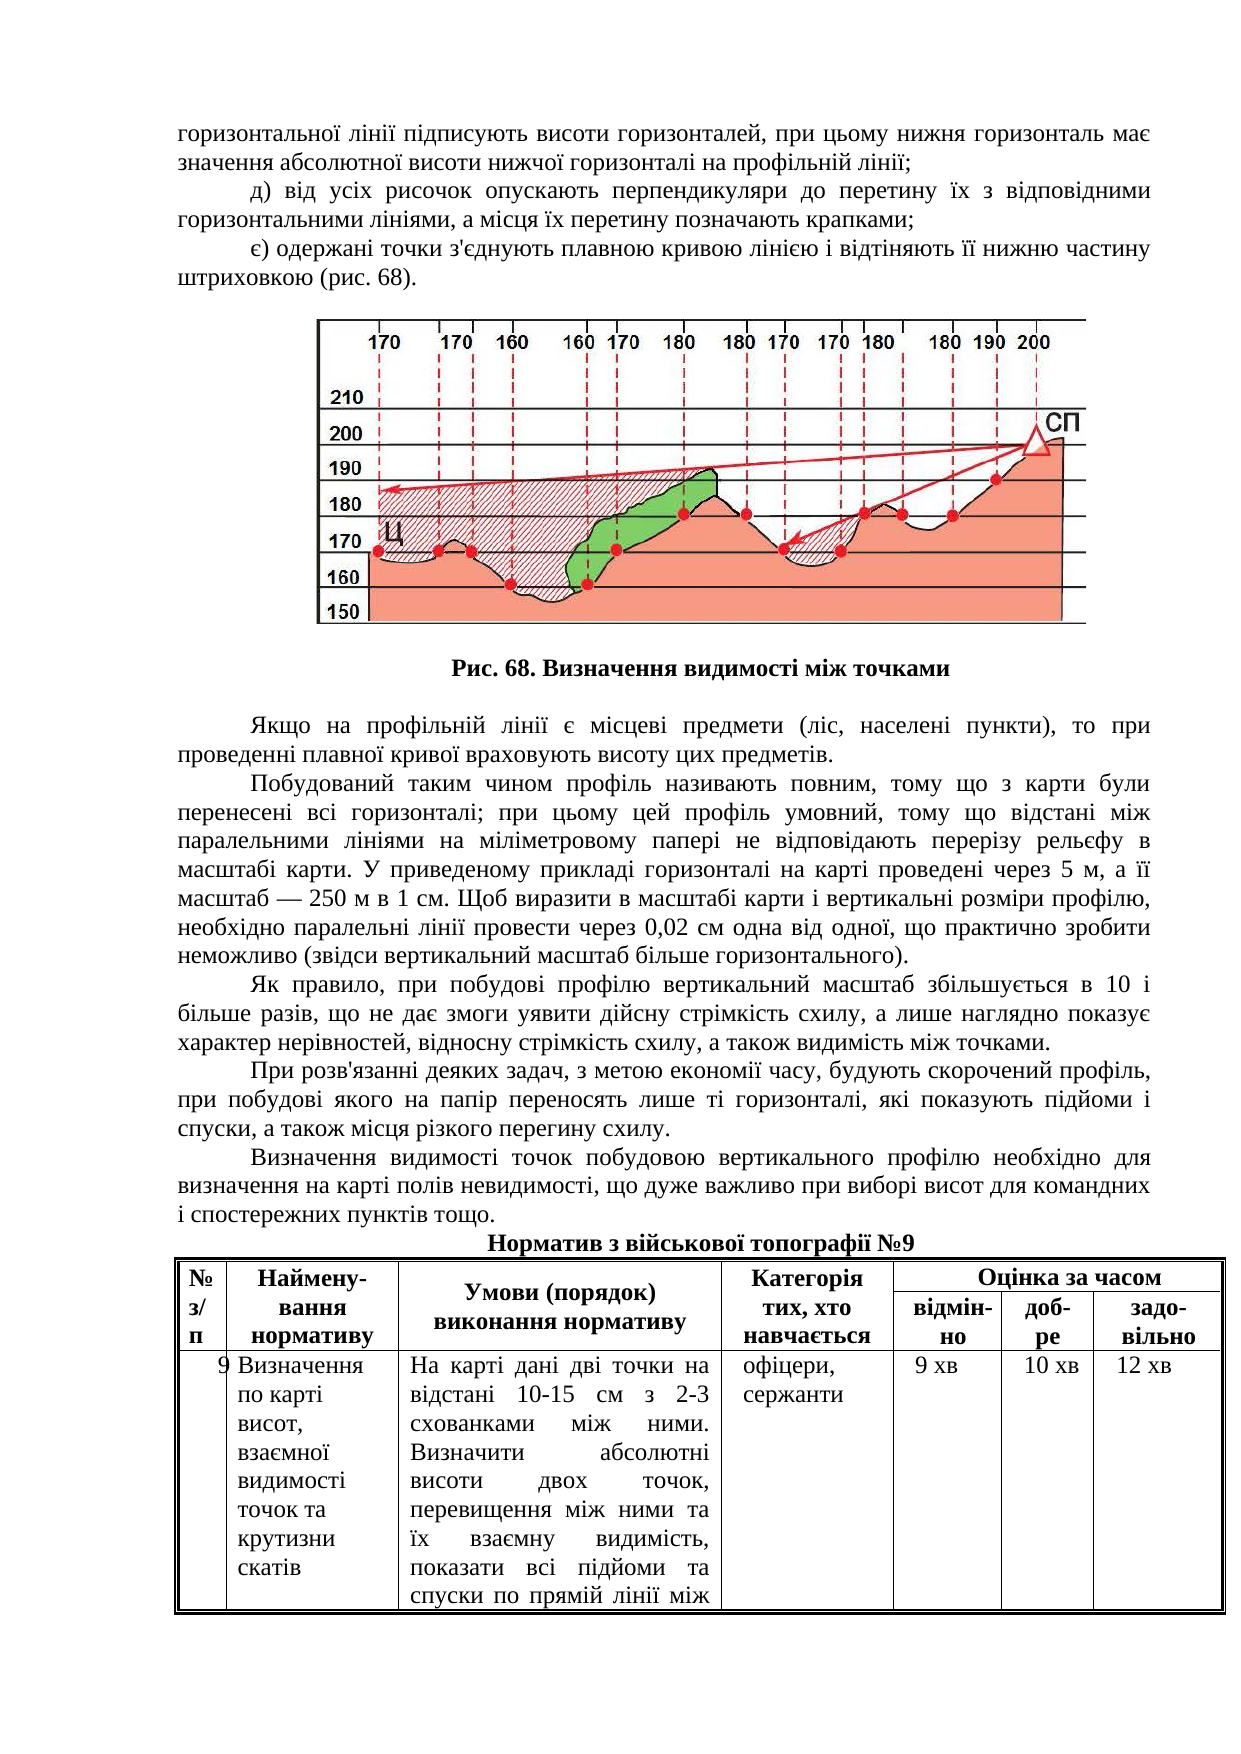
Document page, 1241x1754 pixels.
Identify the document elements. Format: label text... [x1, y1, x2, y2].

table_header Наймену-вання нормативу [227, 1262, 398, 1349]
table_cell доб-ре [1002, 1292, 1093, 1349]
text Визначення видимості точок побудовою вертикального профілю необхідно для визначення на карті полів невидимості, що дуже важливо при виборі висот для командних і спостережних пунктів тощо. [177, 1142, 1152, 1228]
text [177, 118, 1152, 176]
text д) від усіх рисочок опускають перпендикуляри до перетину їх з відповідними горизонтальними лініями, а місця їх перетину позначають крапками; [177, 176, 1152, 233]
table_cell 9 хв [894, 1351, 1001, 1609]
table_header №з/п [180, 1262, 226, 1349]
table_cell задо-вільно [1094, 1291, 1221, 1349]
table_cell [399, 1351, 721, 1609]
text Як правило, при побудові профілю вертикальний масштаб збільшується в 10 і більше разів, що не дає змоги уявити дійсну стрімкість схилу, а лише наглядно показує характер нерівностей, відносну стрімкість схилу, а також видимість між точками. [177, 969, 1152, 1055]
text Рис. 68. Визначення видимості між точками [177, 653, 1152, 682]
text є) одержані точки з'єднують плавною кривою лінією і відтіняють її нижню частину штриховкою (рис. 68). [177, 233, 1152, 291]
table_cell 12 хв [1094, 1350, 1221, 1609]
text Якщо на профільній лінії є місцеві предмети (ліс, населені пункти), то при проведенні плавної кривої враховують висоту цих предметів. [177, 710, 1152, 768]
table_cell відмін-но [894, 1292, 1001, 1349]
table_header Умови (порядок) виконання нормативу [399, 1262, 721, 1349]
table_header Оцінка за часом [894, 1262, 1221, 1291]
text Побудований таким чином профіль називають повним, тому що з карти були перенесені всі горизонталі; при цьому цей профіль умовний, тому що відстані між паралельними лініями на міліметровому папері не відповідають перерізу рельєфу в масштабі карти. У приведеному прикладі горизонталі на карті проведені через , а її масштаб — в . Щоб виразити в масштабі карти і вертикальні розміри профілю, необхідно паралельні лінії провести через одна від одної, що практично зробити неможливо (звідси вертикальний масштаб більше горизонтального). [177, 768, 1152, 969]
picture [315, 319, 1087, 624]
table_cell 10 хв [1002, 1351, 1093, 1609]
table_cell 9 [180, 1351, 226, 1609]
table_header Категорія тих, хто навчається [722, 1262, 893, 1349]
table_cell офіцери, сержанти [722, 1351, 893, 1609]
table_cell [227, 1351, 398, 1609]
text Норматив з військової топографії №9 [177, 1228, 1152, 1257]
text При розв'язанні деяких задач, з метою економії часу, будують скорочений профіль, при побудові якого на папір переносять лише ті горизонталі, які показують підйоми і спуски, а також місця різкого перегину схилу. [177, 1055, 1152, 1142]
